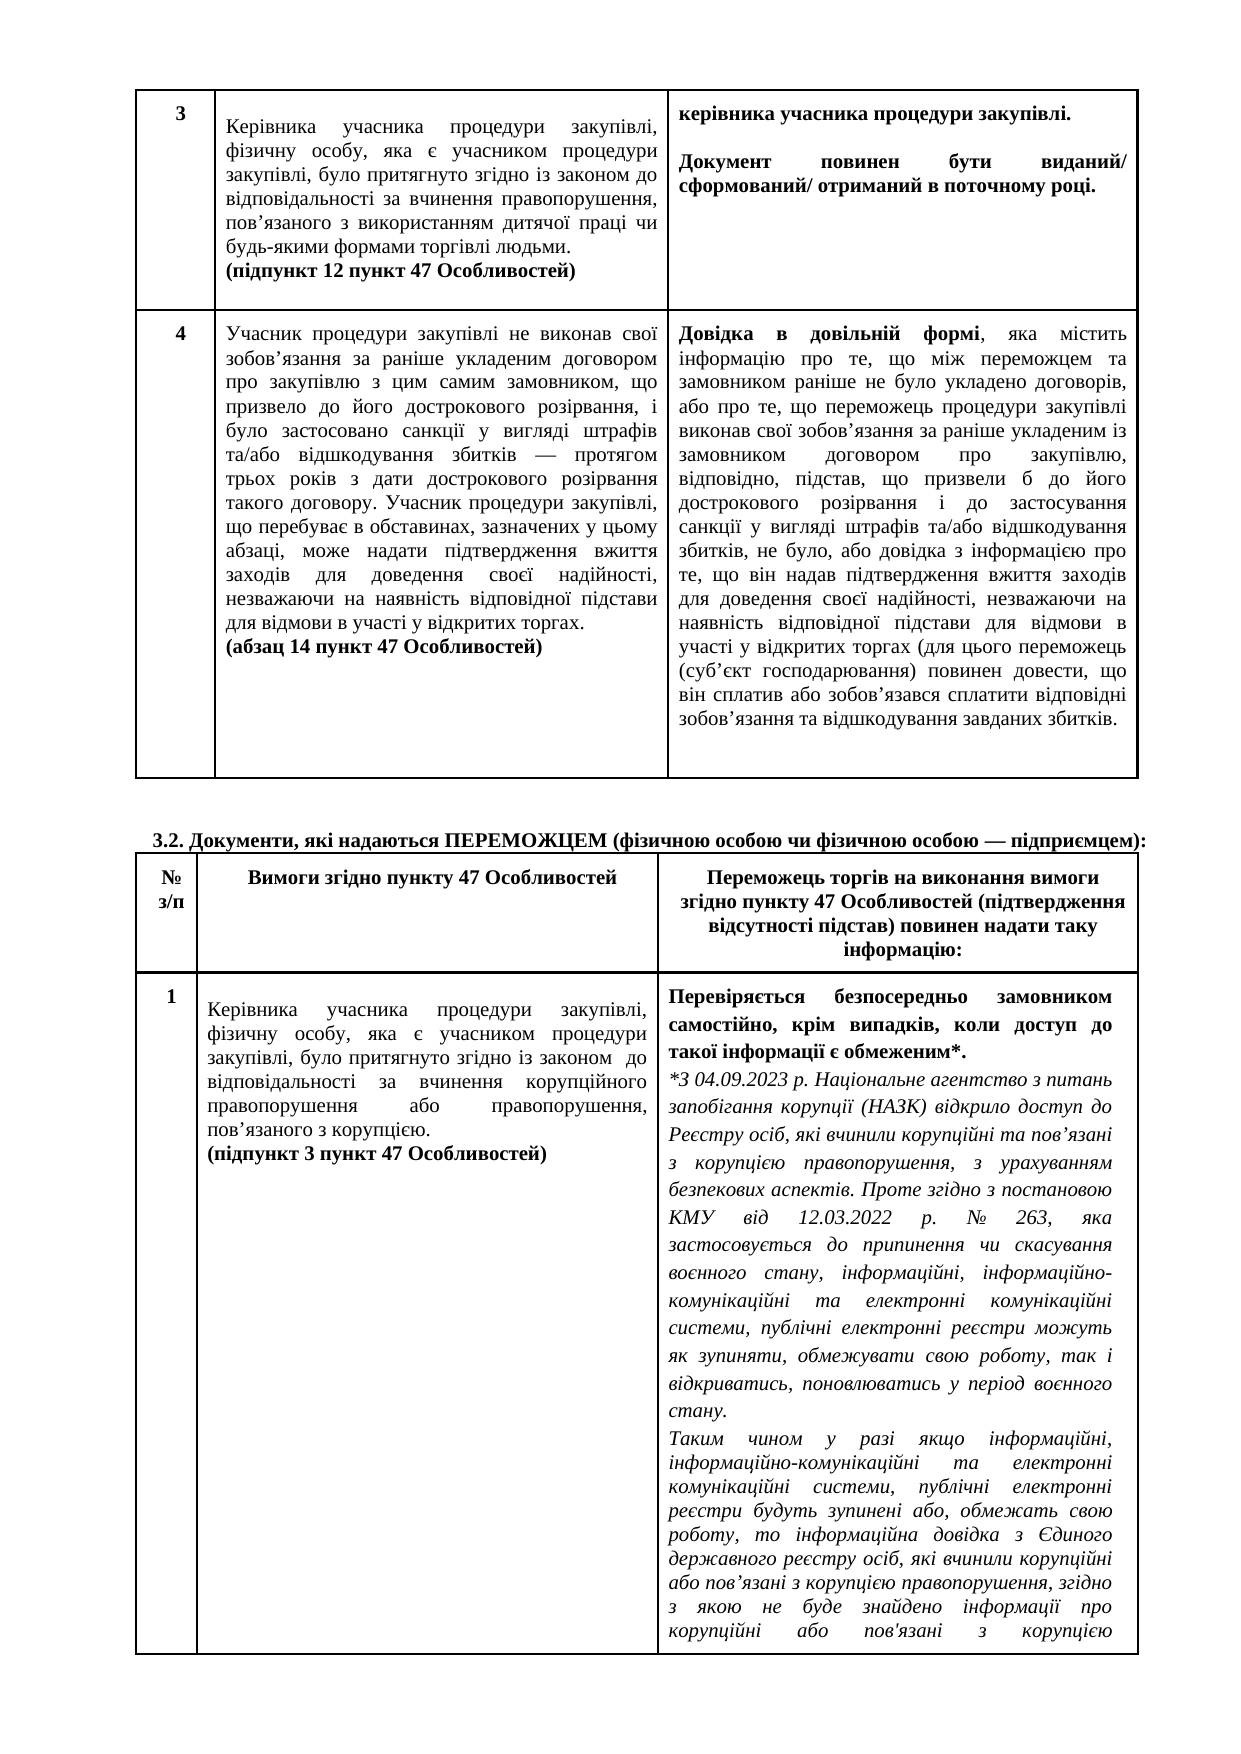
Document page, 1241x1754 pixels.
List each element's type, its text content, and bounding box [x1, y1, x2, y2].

text 3.2. Документи, які надаються ПЕРЕМОЖЦЕМ (фізичною особою чи фізичною особою — підприємцем): [148, 828, 1152, 852]
table_cell Керівника учасника процедури закупівлі, фізичну особу, яка є учасником процедури закупівлі, було притягнуто згідно із законом до відповідальності за вчинення правопорушення, пов’язаного з використанням дитячої праці чи будь-якими формами торгівлі людьми. (підпункт 12 пункт 47 Особливостей) [216, 91, 667, 309]
table_cell 4 [137, 311, 214, 777]
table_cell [659, 974, 1137, 1653]
table_cell 3 [137, 91, 214, 309]
table_cell Довідка в довільній формі, яка містить інформацію про те, що між переможцем та замовником раніше не було укладено договорів, або про те, що переможець процедури закупівлі виконав свої зобов’язання за раніше укладеним із замовником договором про закупівлю, відповідно, підстав, що призвели б до його дострокового розірвання і до застосування санкції у вигляді штрафів та/або відшкодування збитків, не було, або довідка з інформацією про те, що він надав підтвердження вжиття заходів для доведення своєї надійності, незважаючи на наявність відповідної підстави для відмови в участі у відкритих торгах (для цього переможець (суб’єкт господарювання) повинен довести, що він сплатив або зобов’язався сплатити відповідні зобов’язання та відшкодування завданих збитків. [669, 311, 1136, 777]
table_header Переможець торгів на виконання вимоги згідно пункту 47 Особливостей (підтвердження відсутності підстав) повинен надати таку інформацію: [659, 854, 1137, 971]
table_cell Учасник процедури закупівлі не виконав свої зобов’язання за раніше укладеним договором про закупівлю з цим самим замовником, що призвело до його дострокового розірвання, і було застосовано санкції у вигляді штрафів та/або відшкодування збитків — протягом трьох років з дати дострокового розірвання такого договору. Учасник процедури закупівлі, що перебуває в обставинах, зазначених у цьому абзаці, може надати підтвердження вжиття заходів для доведення своєї надійності, незважаючи на наявність відповідної підстави для відмови в участі у відкритих торгах. (абзац 14 пункт 47 Особливостей) [216, 311, 667, 777]
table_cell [669, 91, 1136, 309]
table_header № з/п [137, 854, 196, 971]
table_cell 1 [137, 974, 196, 1653]
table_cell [198, 974, 657, 1653]
table_header Вимоги згідно пункту 47 Особливостей [198, 854, 657, 971]
